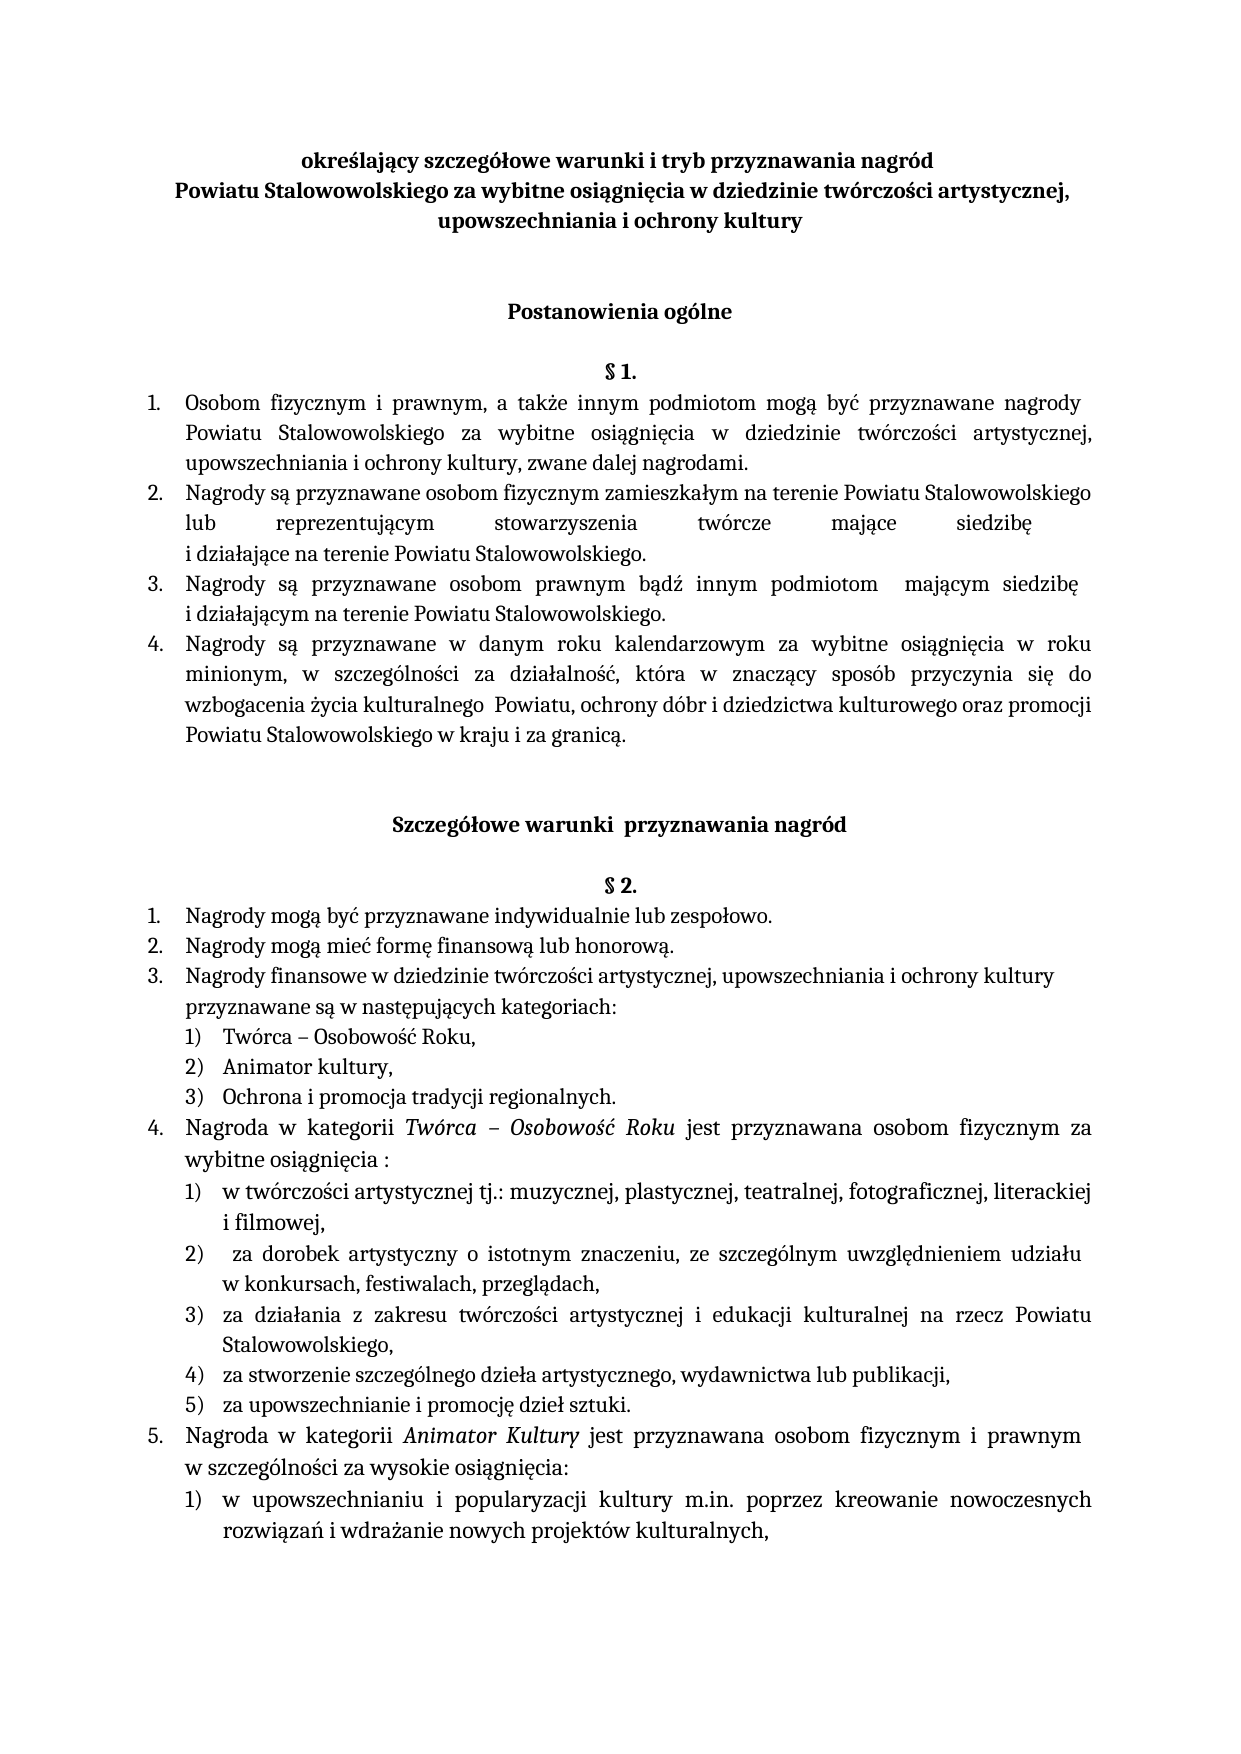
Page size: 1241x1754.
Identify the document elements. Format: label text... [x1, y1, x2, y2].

list Nagrody mogą mieć formę finansową lub honorową. [148, 933, 1093, 959]
list Ochrona i promocja tradycji regionalnych. [185, 1084, 1093, 1110]
text § 1. [148, 359, 1093, 385]
list za stworzenie szczególnego dzieła artystycznego, wydawnictwa lub publikacji, [185, 1362, 1093, 1388]
text Szczegółowe warunki przyznawania nagród [148, 812, 1093, 838]
list Nagroda w kategorii Twórca – Osobowość Roku jest przyznawana osobom fizycznym za wybitne osiągnięcia : [148, 1114, 1093, 1173]
list przyznawane są w następujących kategoriach: [185, 993, 1093, 1020]
list za upowszechnianie i promocję dzieł sztuki. [185, 1392, 1093, 1418]
list Nagroda w kategorii Animator Kultury jest przyznawana osobom fizycznym i prawnym w szczególności za wysokie osiągnięcia: [148, 1422, 1093, 1481]
list w twórczości artystycznej tj.: muzycznej, plastycznej, teatralnej, fotograficznej, literackiej i filmowej, [185, 1178, 1093, 1237]
list Nagrody finansowe w dziedzinie twórczości artystycznej, upowszechniania i ochrony kultury [148, 963, 1093, 989]
text Postanowienia ogólne [148, 299, 1093, 325]
list Osobom fizycznym i prawnym, a także innym podmiotom mogą być przyznawane nagrody Powiatu Stalowowolskiego za wybitne osiągnięcia w dziedzinie twórczości artystycznej, upowszechniania i ochrony kultury, zwane dalej nagrodami. [148, 389, 1093, 476]
list za działania z zakresu twórczości artystycznej i edukacji kulturalnej na rzecz Powiatu Stalowowolskiego, [185, 1301, 1093, 1358]
list Nagrody są przyznawane osobom fizycznym zamieszkałym na terenie Powiatu Stalowowolskiego lub reprezentującym stowarzyszenia twórcze mające siedzibę i działające na terenie Powiatu Stalowowolskiego. [148, 480, 1093, 567]
list Animator kultury, [185, 1054, 1093, 1080]
list w upowszechnianiu i popularyzacji kultury m.in. poprzez kreowanie nowoczesnych rozwiązań i wdrażanie nowych projektów kulturalnych, [185, 1486, 1093, 1545]
text określający szczegółowe warunki i tryb przyznawania nagród Powiatu Stalowowolskiego za wybitne osiągnięcia w dziedzinie twórczości artystycznej, upowszechniania i ochrony kultury [148, 148, 1093, 234]
list Twórca – Osobowość Roku, [185, 1024, 1093, 1050]
text § 2. [148, 873, 1093, 899]
list Nagrody są przyznawane osobom prawnym bądź innym podmiotom mającym siedzibę i działającym na terenie Powiatu Stalowowolskiego. [148, 571, 1093, 627]
list Nagrody są przyznawane w danym roku kalendarzowym za wybitne osiągnięcia w roku minionym, w szczególności za działalność, która w znaczący sposób przyczynia się do wzbogacenia życia kulturalnego Powiatu, ochrony dóbr i dziedzictwa kulturowego oraz promocji Powiatu Stalowowolskiego w kraju i za granicą. [148, 631, 1093, 748]
list Nagrody mogą być przyznawane indywidualnie lub zespołowo. [148, 903, 1093, 929]
list za dorobek artystyczny o istotnym znaczeniu, ze szczególnym uwzględnieniem udziału w konkursach, festiwalach, przeglądach, [185, 1241, 1093, 1297]
